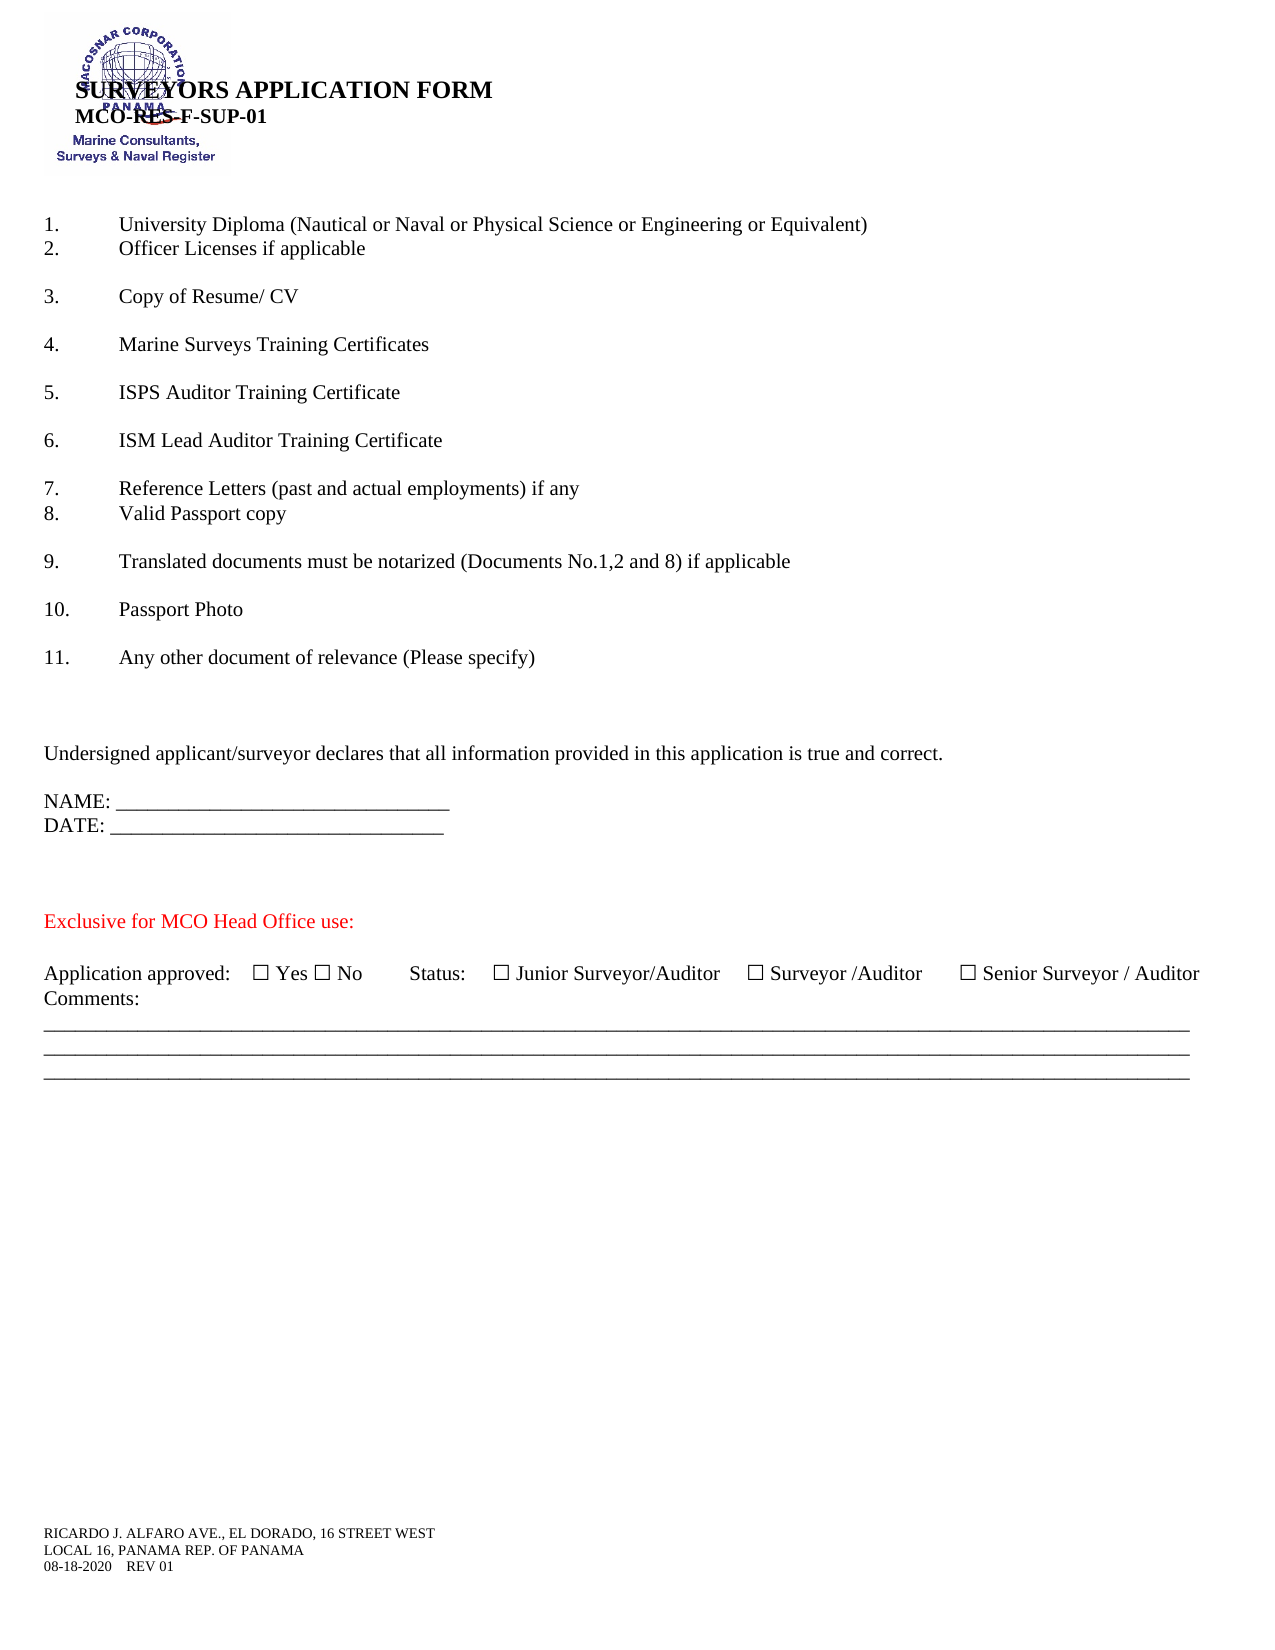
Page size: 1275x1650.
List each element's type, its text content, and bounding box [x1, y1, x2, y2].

text Undersigned applicant/surveyor declares that all information provided in this application is true and correct. [44, 741, 1256, 765]
text Exclusive for MCO Head Office use: [44, 909, 1256, 933]
text 10. Passport Photo [44, 597, 1256, 645]
text Comments: ______________________________________________________________________________________________________________ [44, 986, 1197, 1034]
picture [43, 12, 232, 176]
text 1. University Diploma (Nautical or Naval or Physical Science or Engineering or Equivalent) [44, 212, 1256, 236]
text 4. Marine Surveys Training Certificates [44, 332, 1256, 380]
text DATE: ________________________________ [44, 813, 1256, 837]
text 6. ISM Lead Auditor Training Certificate [44, 428, 1256, 476]
text NAME: ________________________________ [44, 789, 1256, 813]
text 8. Valid Passport copy [44, 500, 1256, 548]
text 5. ISPS Auditor Training Certificate [44, 380, 1256, 428]
text Application approved: ☐ Yes ☐ No Status: ☐ Junior Surveyor/Auditor ☐ Surveyor /Auditor ☐ Senior Surveyor / Auditor [44, 958, 1256, 986]
text 2. Officer Licenses if applicable [44, 236, 1256, 284]
text 11. Any other document of relevance (Please specify) [44, 645, 1256, 693]
text 3. Copy of Resume/ CV [44, 284, 1256, 332]
text 9. Translated documents must be notarized (Documents No.1,2 and 8) if applicable [44, 548, 1256, 597]
text 7. Reference Letters (past and actual employments) if any [44, 476, 1256, 500]
text ____________________________________________________________________________________________________________________________________________________________________________________________________________________________ [44, 1034, 1197, 1082]
